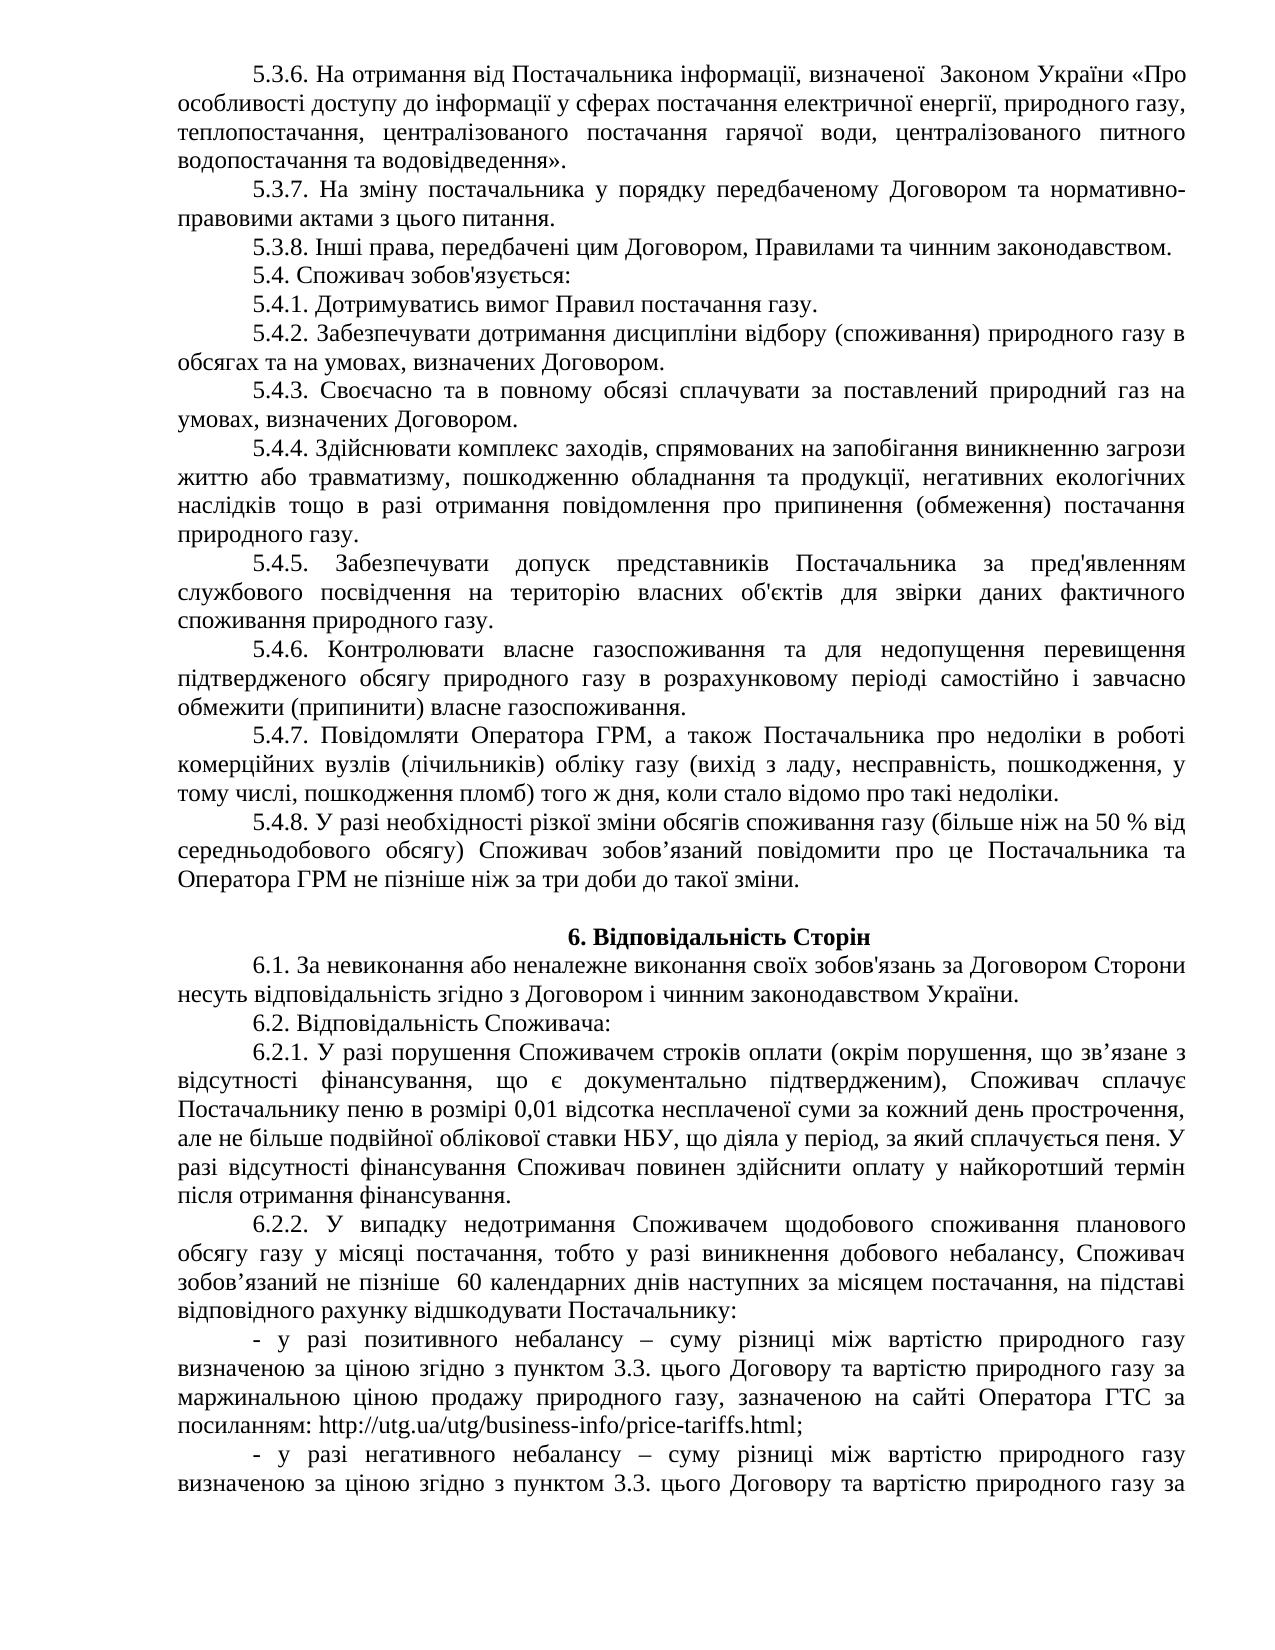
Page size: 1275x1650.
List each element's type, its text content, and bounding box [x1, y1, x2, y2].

text - у разі позитивного небалансу – суму різниці між вартістю природного газу визначеною за ціною згідно з пунктом 3.3. цього Договору та вартістю природного газу за маржинальною ціною продажу природного газу, зазначеною на сайті Оператора ГТС за посиланням: http://utg.ua/utg/business-info/price-tariffs.html; [177, 1324, 1186, 1439]
text 5.4.5. Забезпечувати допуск представників Постачальника за пред'явленням службового посвідчення на територію власних об'єктів для звірки даних фактичного споживання природного газу. [177, 548, 1186, 634]
text 6.1. За невиконання або неналежне виконання своїх зобов'язань за Договором Сторони несуть відповідальність згідно з Договором і чинним законодавством України. [177, 950, 1186, 1008]
text 5.3.6. На отримання від Постачальника інформації, визначеної Законом України «Про особливості доступу до інформації у сферах постачання електричної енергії, природного газу, теплопостачання, централізованого постачання гарячої води, централізованого питного водопостачання та водовідведення». [177, 59, 1186, 174]
text 5.4.4. Здійснювати комплекс заходів, спрямованих на запобігання виникненню загрози життю або травматизму, пошкодженню обладнання та продукції, негативних екологічних наслідків тощо в разі отримання повідомлення про припинення (обмеження) постачання природного газу. [177, 433, 1186, 548]
text 5.4.7. Повідомляти Оператора ГРМ, а також Постачальника про недоліки в роботі комерційних вузлів (лічильників) обліку газу (вихід з ладу, несправність, пошкодження, у тому числі, пошкодження пломб) того ж дня, коли стало відомо про такі недоліки. [177, 720, 1186, 807]
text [177, 1439, 1186, 1497]
text 5.3.7. На зміну постачальника у порядку передбаченому Договором та нормативно-правовими актами з цього питання. [177, 174, 1186, 232]
text 6. Відповідальність Сторін [177, 922, 1186, 950]
text 6.2. Відповідальність Споживача: [177, 1008, 1186, 1037]
text 5.4. Споживач зобов'язується: [177, 260, 1186, 289]
text 5.4.3. Своєчасно та в повному обсязі сплачувати за поставлений природний газ на умовах, визначених Договором. [177, 375, 1186, 433]
text 6.2.1. У разі порушення Споживачем строків оплати (окрім порушення, що зв’язане з відсутності фінансування, що є документально підтвердженим), Споживач сплачує Постачальнику пеню в розмірі 0,01 відсотка несплаченої суми за кожний день прострочення, але не більше подвійної облікової ставки НБУ, що діяла у період, за який сплачується пеня. У разі відсутності фінансування Споживач повинен здійснити оплату у найкоротший термін після отримання фінансування. [177, 1037, 1186, 1209]
text 5.4.8. У разі необхідності різкої зміни обсягів споживання газу (більше ніж на 50 % від середньодобового обсягу) Споживач зобов’язаний повідомити про це Постачальника та Оператора ГРМ не пізніше ніж за три доби до такої зміни. [177, 807, 1186, 893]
text 5.3.8. Інші права, передбачені цим Договором, Правилами та чинним законодавством. [177, 232, 1186, 260]
text 5.4.1. Дотримуватись вимог Правил постачання газу. [177, 289, 1186, 318]
text 5.4.6. Контролювати власне газоспоживання та для недопущення перевищення підтвердженого обсягу природного газу в розрахунковому періоді самостійно і завчасно обмежити (припинити) власне газоспоживання. [177, 634, 1186, 720]
text 5.4.2. Забезпечувати дотримання дисципліни відбору (споживання) природного газу в обсягах та на умовах, визначених Договором. [177, 318, 1186, 375]
text 6.2.2. У випадку недотримання Споживачем щодобового споживання планового обсягу газу у місяці постачання, тобто у разі виникнення добового небалансу, Споживач зобов’язаний не пізніше 60 календарних днів наступних за місяцем постачання, на підставі відповідного рахунку відшкодувати Постачальнику: [177, 1209, 1186, 1324]
